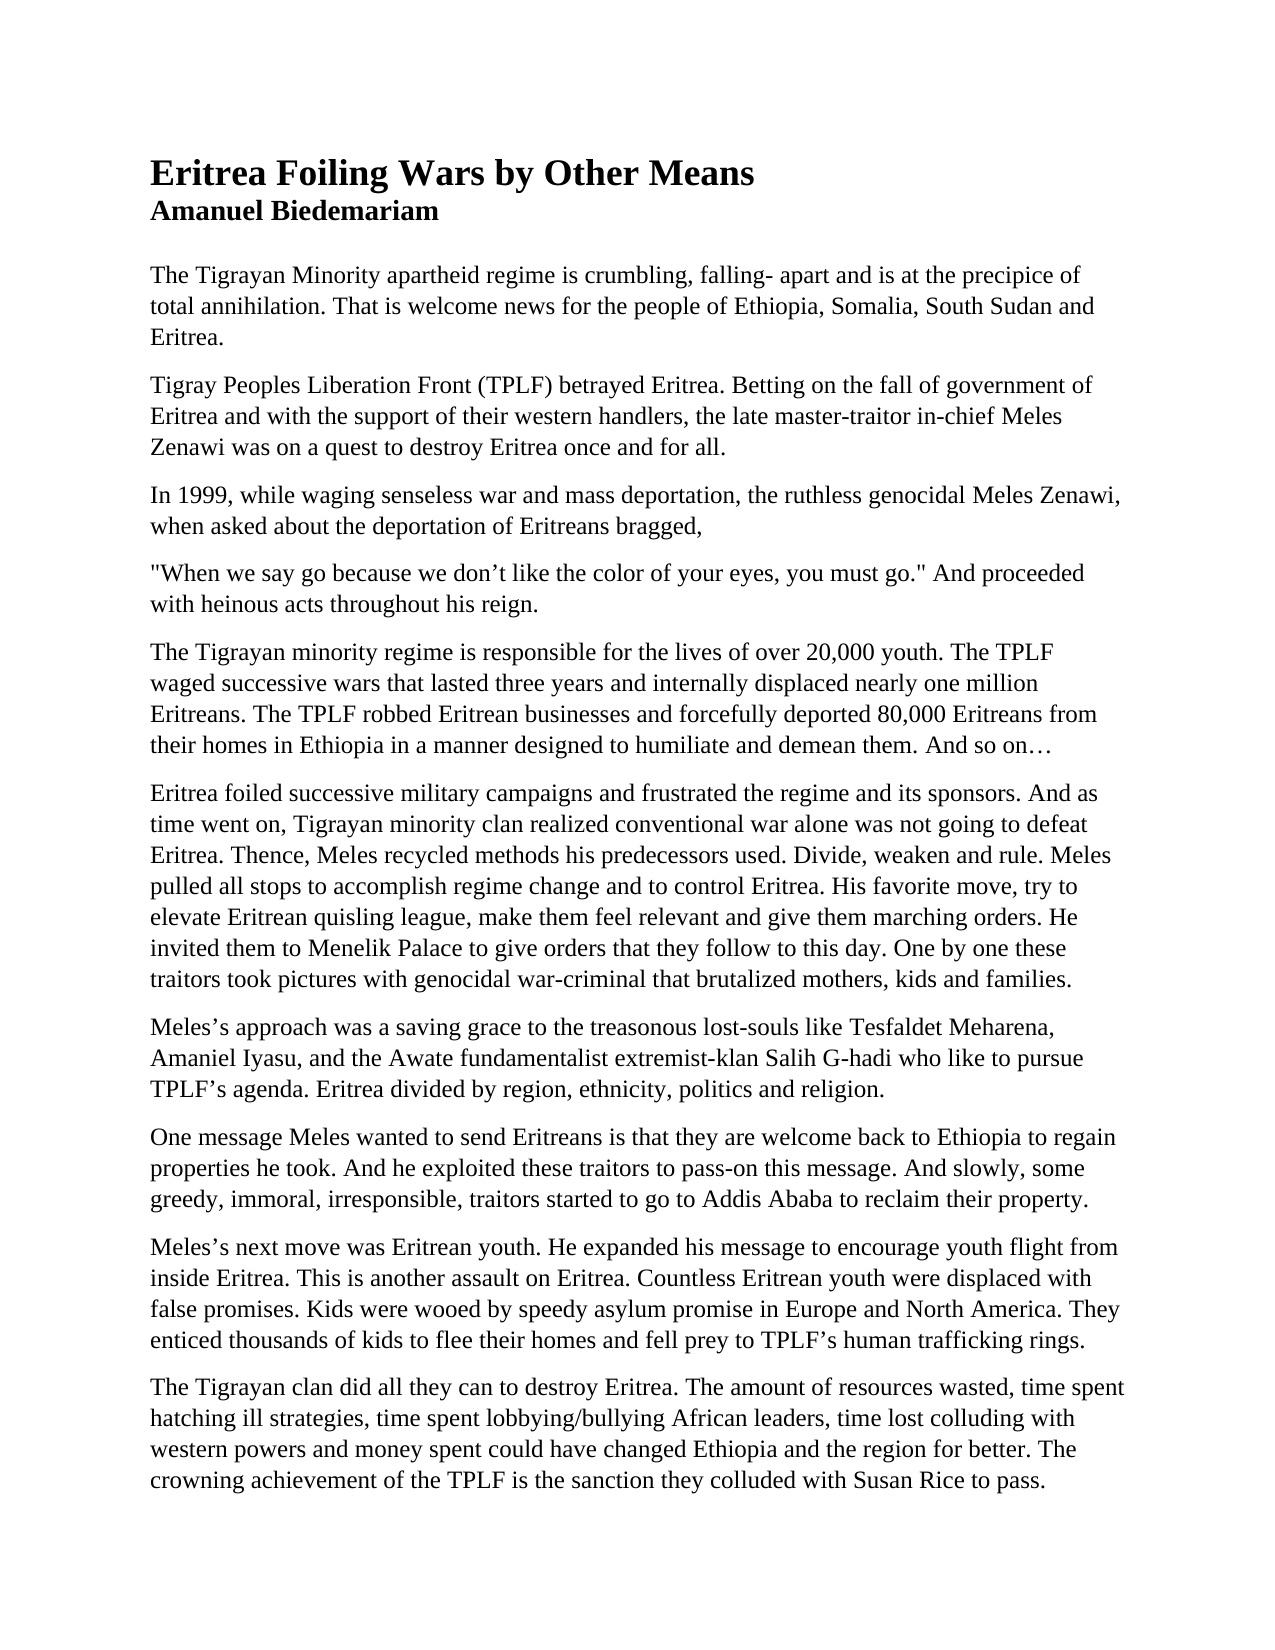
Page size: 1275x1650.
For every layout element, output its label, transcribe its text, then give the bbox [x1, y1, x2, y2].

text One message Meles wanted to send Eritreans is that they are welcome back to Ethiopia to regain properties he took. And he exploited these traitors to pass-on this message. And slowly, some greedy, immoral, irresponsible, traitors started to go to Addis Ababa to reclaim their property. [150, 1122, 1125, 1213]
text The Tigrayan minority regime is responsible for the lives of over 20,000 youth. The TPLF waged successive wars that lasted three years and internally displaced nearly one million Eritreans. The TPLF robbed Eritrean businesses and forcefully deported 80,000 Eritreans from their homes in Ethiopia in a manner designed to humiliate and demean them. And so on… [150, 637, 1125, 759]
text "When we say go because we don’t like the color of your eyes, you must go." And proceeded with heinous acts throughout his reign. [150, 558, 1125, 618]
text The Tigrayan clan did all they can to destroy Eritrea. The amount of resources wasted, time spent hatching ill strategies, time spent lobbying/bullying African leaders, time lost colluding with western powers and money spent could have changed Ethiopia and the region for better. The crowning achievement of the TPLF is the sanction they colluded with Susan Rice to pass. [150, 1372, 1125, 1494]
text Meles’s next move was Eritrean youth. He expanded his message to encourage youth flight from inside Eritrea. This is another assault on Eritrea. Countless Eritrean youth were displaced with false promises. Kids were wooed by speedy asylum promise in Europe and North America. They enticed thousands of kids to flee their homes and fell prey to TPLF’s human trafficking rings. [150, 1232, 1125, 1353]
text Eritrea Foiling Wars by Other Means [150, 150, 1125, 193]
text Eritrea foiled successive military campaigns and frustrated the regime and its sponsors. And as time went on, Tigrayan minority clan realized conventional war alone was not going to defeat Eritrea. Thence, Meles recycled methods his predecessors used. Divide, weaken and rule. Meles pulled all stops to accomplish regime change and to control Eritrea. His favorite move, try to elevate Eritrean quisling league, make them feel relevant and give them marching orders. He invited them to Menelik Palace to give orders that they follow to this day. One by one these traitors took pictures with genocidal war-criminal that brutalized mothers, kids and families. [150, 778, 1125, 993]
text Tigray Peoples Liberation Front (TPLF) betrayed Eritrea. Betting on the fall of government of Eritrea and with the support of their western handlers, the late master-traitor in-chief Meles Zenawi was on a quest to destroy Eritrea once and for all. [150, 370, 1125, 461]
text In 1999, while waging senseless war and mass deportation, the ruthless genocidal Meles Zenawi, when asked about the deportation of Eritreans bragged, [150, 480, 1125, 539]
text Amanuel Biedemariam [150, 193, 1125, 227]
text Meles’s approach was a saving grace to the treasonous lost-souls like Tesfaldet Meharena, Amaniel Iyasu, and the Awate fundamentalist extremist-klan Salih G-hadi who like to pursue TPLF’s agenda. Eritrea divided by region, ethnicity, politics and religion. [150, 1012, 1125, 1103]
text The Tigrayan Minority apartheid regime is crumbling, falling- apart and is at the precipice of total annihilation. That is welcome news for the people of Ethiopia, Somalia, South Sudan and Eritrea. [150, 260, 1125, 351]
